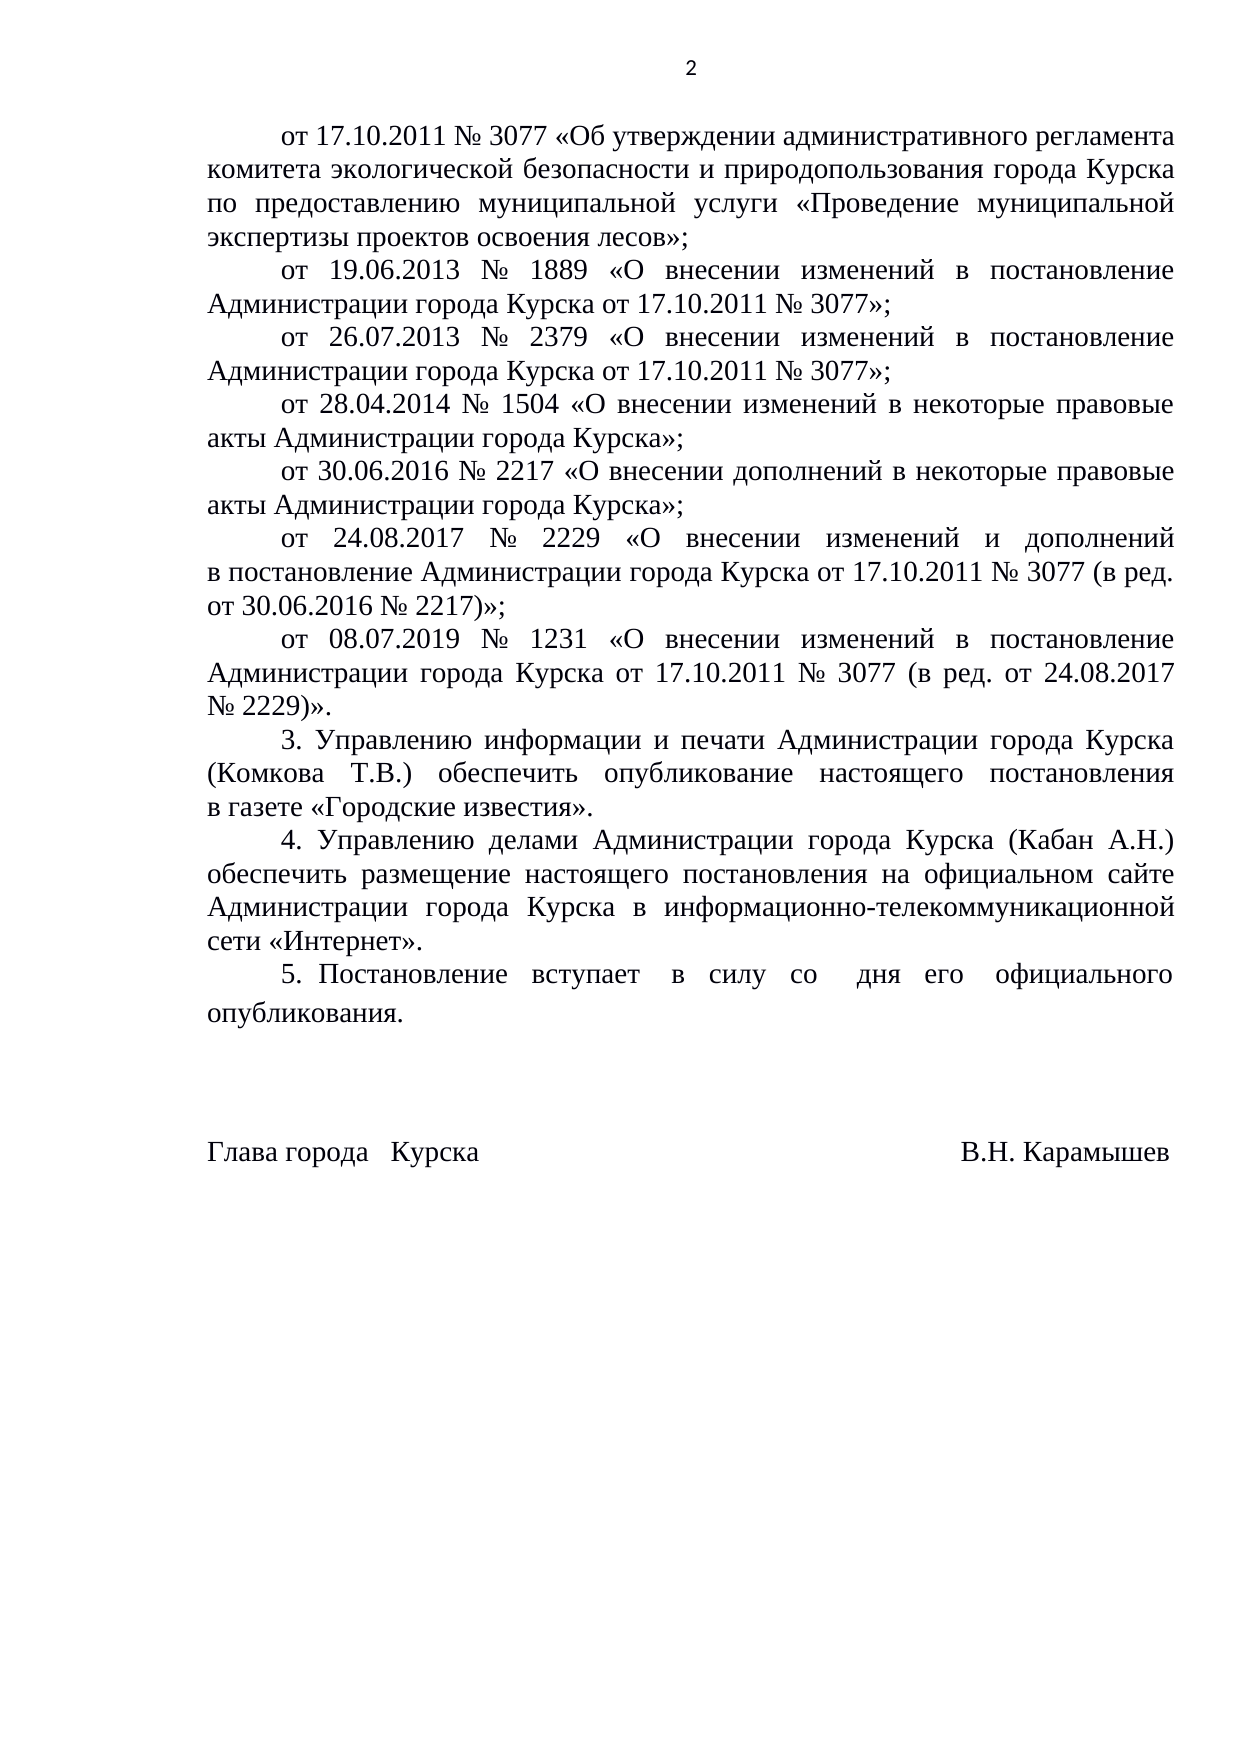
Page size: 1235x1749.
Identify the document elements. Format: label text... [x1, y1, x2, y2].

text от 24.08.2017 № 2229 «О внесении изменений и дополнений в постановление Администрации города Курска от 17.10.2011 № 3077 (в ред. от 30.06.2016 № 2217)»; [207, 521, 1175, 621]
text 5. Постановление вступает в силу со дня его официального опубликования. [207, 957, 1175, 1029]
text от 19.06.2013 № 1889 «О внесении изменений в постановление Администрации города Курска от 17.10.2011 № 3077»; [207, 252, 1175, 319]
list Глава города Курска В.Н. Карамышев [207, 1134, 1175, 1168]
text от 08.07.2019 № 1231 «О внесении изменений в постановление Администрации города Курска от 17.10.2011 № 3077 (в ред. от 24.08.2017 № 2229)». [207, 621, 1175, 722]
text от 17.10.2011 № 3077 «Об утверждении административного регламента комитета экологической безопасности и природопользования города Курска по предоставлению муниципальной услуги «Проведение муниципальной экспертизы проектов освоения лесов»; [207, 118, 1175, 252]
text от 26.07.2013 № 2379 «О внесении изменений в постановление Администрации города Курска от 17.10.2011 № 3077»; [207, 319, 1175, 386]
text от 30.06.2016 № 2217 «О внесении дополнений в некоторые правовые акты Администрации города Курска»; [207, 453, 1175, 521]
text 3. Управлению информации и печати Администрации города Курска (Комкова Т.В.) обеспечить опубликование настоящего постановления в газете «Городские известия». [207, 722, 1175, 822]
text 4. Управлению делами Администрации города Курска (Кабан А.Н.) обеспечить размещение настоящего постановления на официальном сайте Администрации города Курска в информационно-телекоммуникационной сети «Интернет». [207, 822, 1175, 957]
text от 28.04.2014 № 1504 «О внесении изменений в некоторые правовые акты Администрации города Курска»; [207, 386, 1175, 453]
